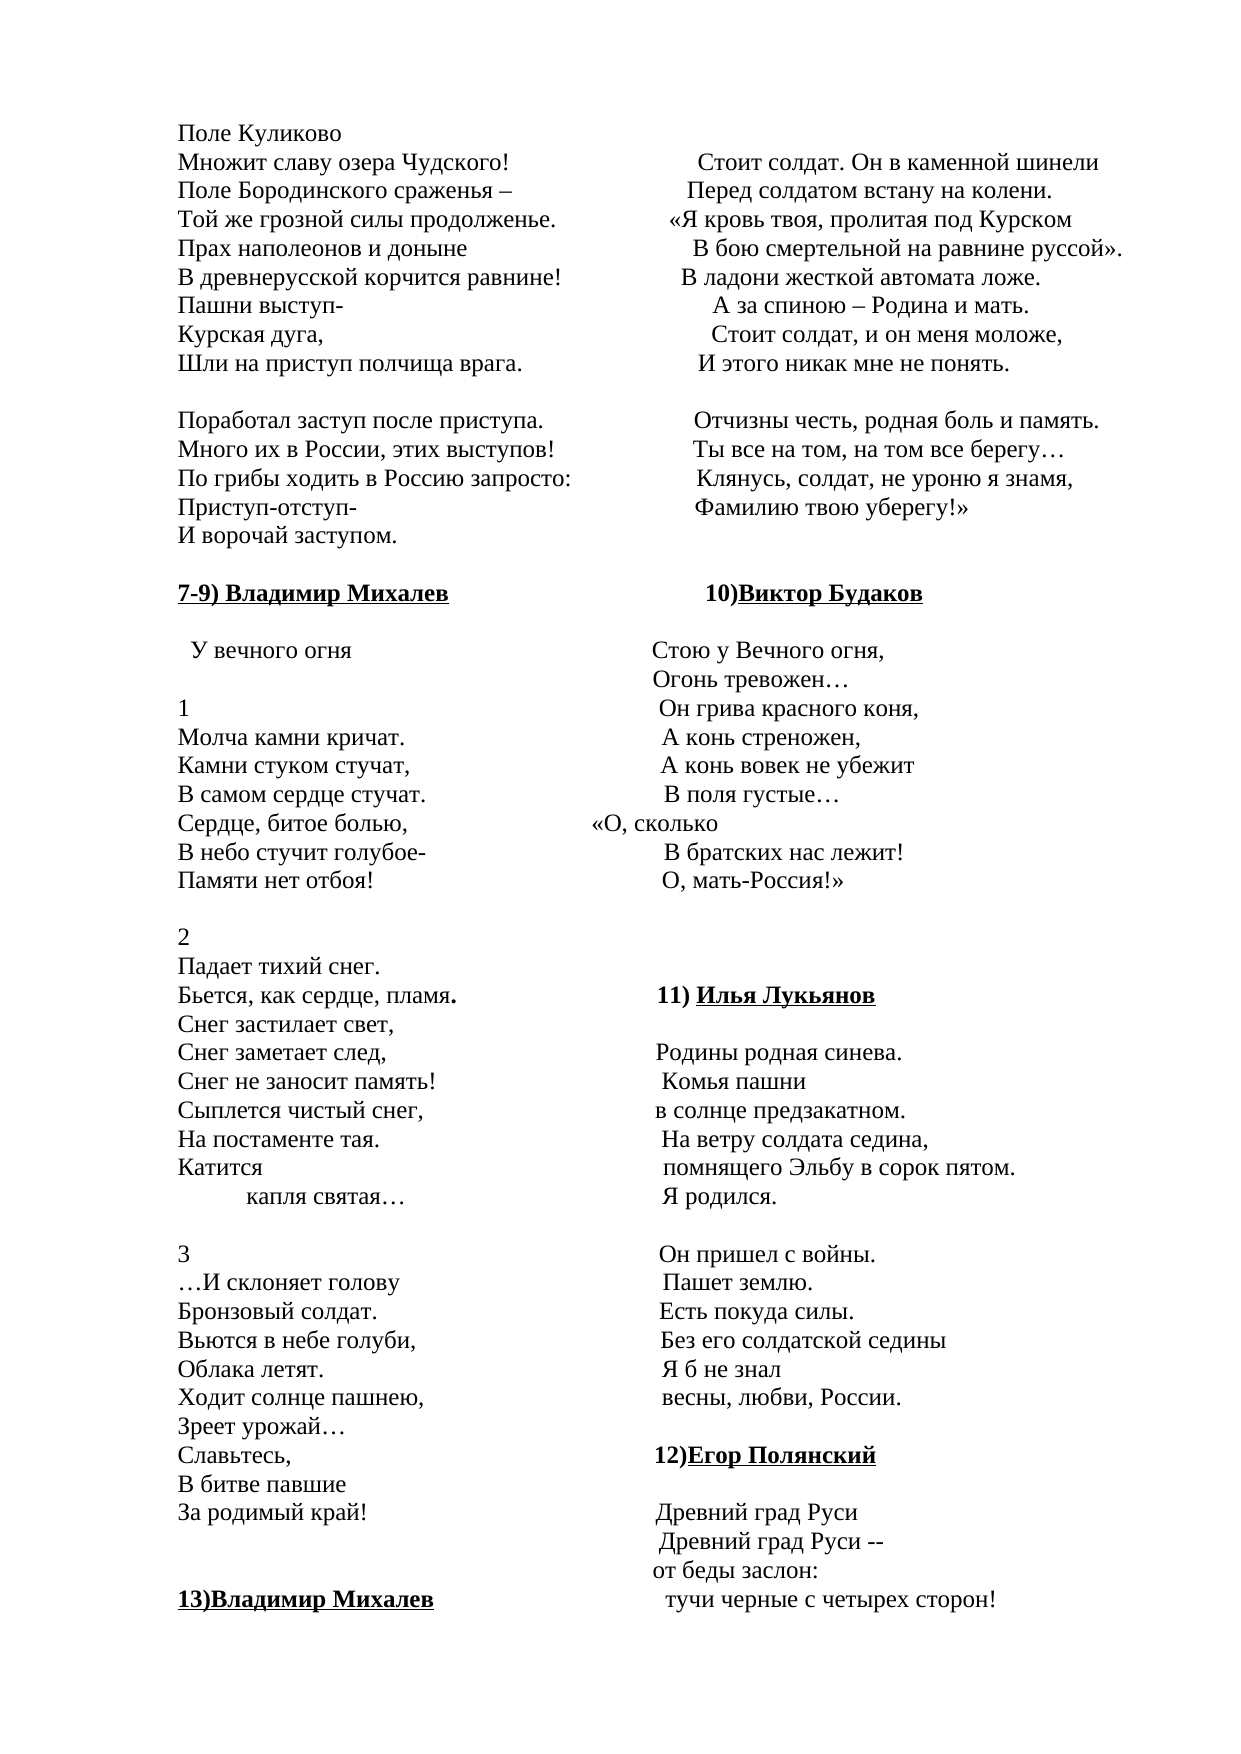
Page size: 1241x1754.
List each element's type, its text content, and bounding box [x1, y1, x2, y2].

text Той же грозной силы продолженье. «Я кровь твоя, пролитая под Курском [177, 204, 1152, 233]
text 2 [177, 922, 1152, 951]
text Славьтесь, 12)Егор Полянский [177, 1440, 1152, 1469]
text Катится помнящего Эльбу в сорок пятом. [177, 1152, 1152, 1181]
text Поле Бородинского сраженья – Перед солдатом встану на колени. [177, 176, 1152, 204]
text Бьется, как сердце, пламя. 11) Илья Лукьянов [177, 980, 1152, 1009]
text Сыплется чистый снег, в солнце предзакатном. [177, 1095, 1152, 1124]
text Снег застилает свет, [177, 1009, 1152, 1037]
text 3 Он пришел с войны. [177, 1239, 1152, 1267]
text Молча камни кричат. А конь стреножен, [177, 722, 1152, 751]
text Памяти нет отбоя! О, мать-Россия!» [177, 866, 1152, 894]
text 13)Владимир Михалев тучи черные с четырех сторон! [177, 1584, 1152, 1612]
text В битве павшие [177, 1469, 1152, 1497]
text Поле Куликово [177, 118, 1152, 147]
text Камни стуком стучат, А конь вовек не убежит [177, 751, 1152, 779]
text Снег заметает след, Родины родная синева. [177, 1037, 1152, 1066]
text 7-9) Владимир Михалев 10)Виктор Будаков [177, 578, 1152, 607]
text Прах наполеонов и доныне В бою смертельной на равнине руссой». [177, 233, 1152, 262]
text В древнерусской корчится равнине! В ладони жесткой автомата ложе. [177, 262, 1152, 291]
text от беды заслон: [177, 1555, 1152, 1584]
text За родимый край! Древний град Руси [177, 1497, 1152, 1526]
text капля святая… Я родился. [177, 1181, 1152, 1210]
text Древний град Руси -- [177, 1526, 1152, 1555]
text Ходит солнце пашнею, весны, любви, России. [177, 1382, 1152, 1411]
text Приступ-отступ- Фамилию твою уберегу!» [177, 492, 1152, 521]
text Вьются в небе голуби, Без его солдатской седины [177, 1325, 1152, 1354]
text Пашни выступ- А за спиною – Родина и мать. [177, 291, 1152, 319]
text 1 Он грива красного коня, [177, 693, 1152, 722]
text Курская дуга, Стоит солдат, и он меня моложе, [177, 319, 1152, 348]
text В самом сердце стучат. В поля густые… [177, 779, 1152, 808]
text Множит славу озера Чудского! Стоит солдат. Он в каменной шинели [177, 147, 1152, 176]
text …И склоняет голову Пашет землю. [177, 1267, 1152, 1296]
text По грибы ходить в Россию запросто: Клянусь, солдат, не уроню я знамя, [177, 463, 1152, 492]
text И ворочай заступом. [177, 521, 1152, 549]
text Сердце, битое болью, «О, сколько [177, 808, 1152, 837]
text В небо стучит голубое- В братских нас лежит! [177, 837, 1152, 866]
text Шли на приступ полчища врага. И этого никак мне не понять. [177, 348, 1152, 377]
text Огонь тревожен… [177, 664, 1152, 693]
text У вечного огня Стою у Вечного огня, [177, 636, 1152, 664]
text Поработал заступ после приступа. Отчизны честь, родная боль и память. [177, 406, 1152, 434]
text Облака летят. Я б не знал [177, 1354, 1152, 1382]
text Падает тихий снег. [177, 951, 1152, 980]
text Бронзовый солдат. Есть покуда силы. [177, 1296, 1152, 1325]
text Зреет урожай… [177, 1411, 1152, 1440]
text Снег не заносит память! Комья пашни [177, 1066, 1152, 1095]
text На постаменте тая. На ветру солдата седина, [177, 1124, 1152, 1152]
text Много их в России, этих выступов! Ты все на том, на том все берегу… [177, 434, 1152, 463]
